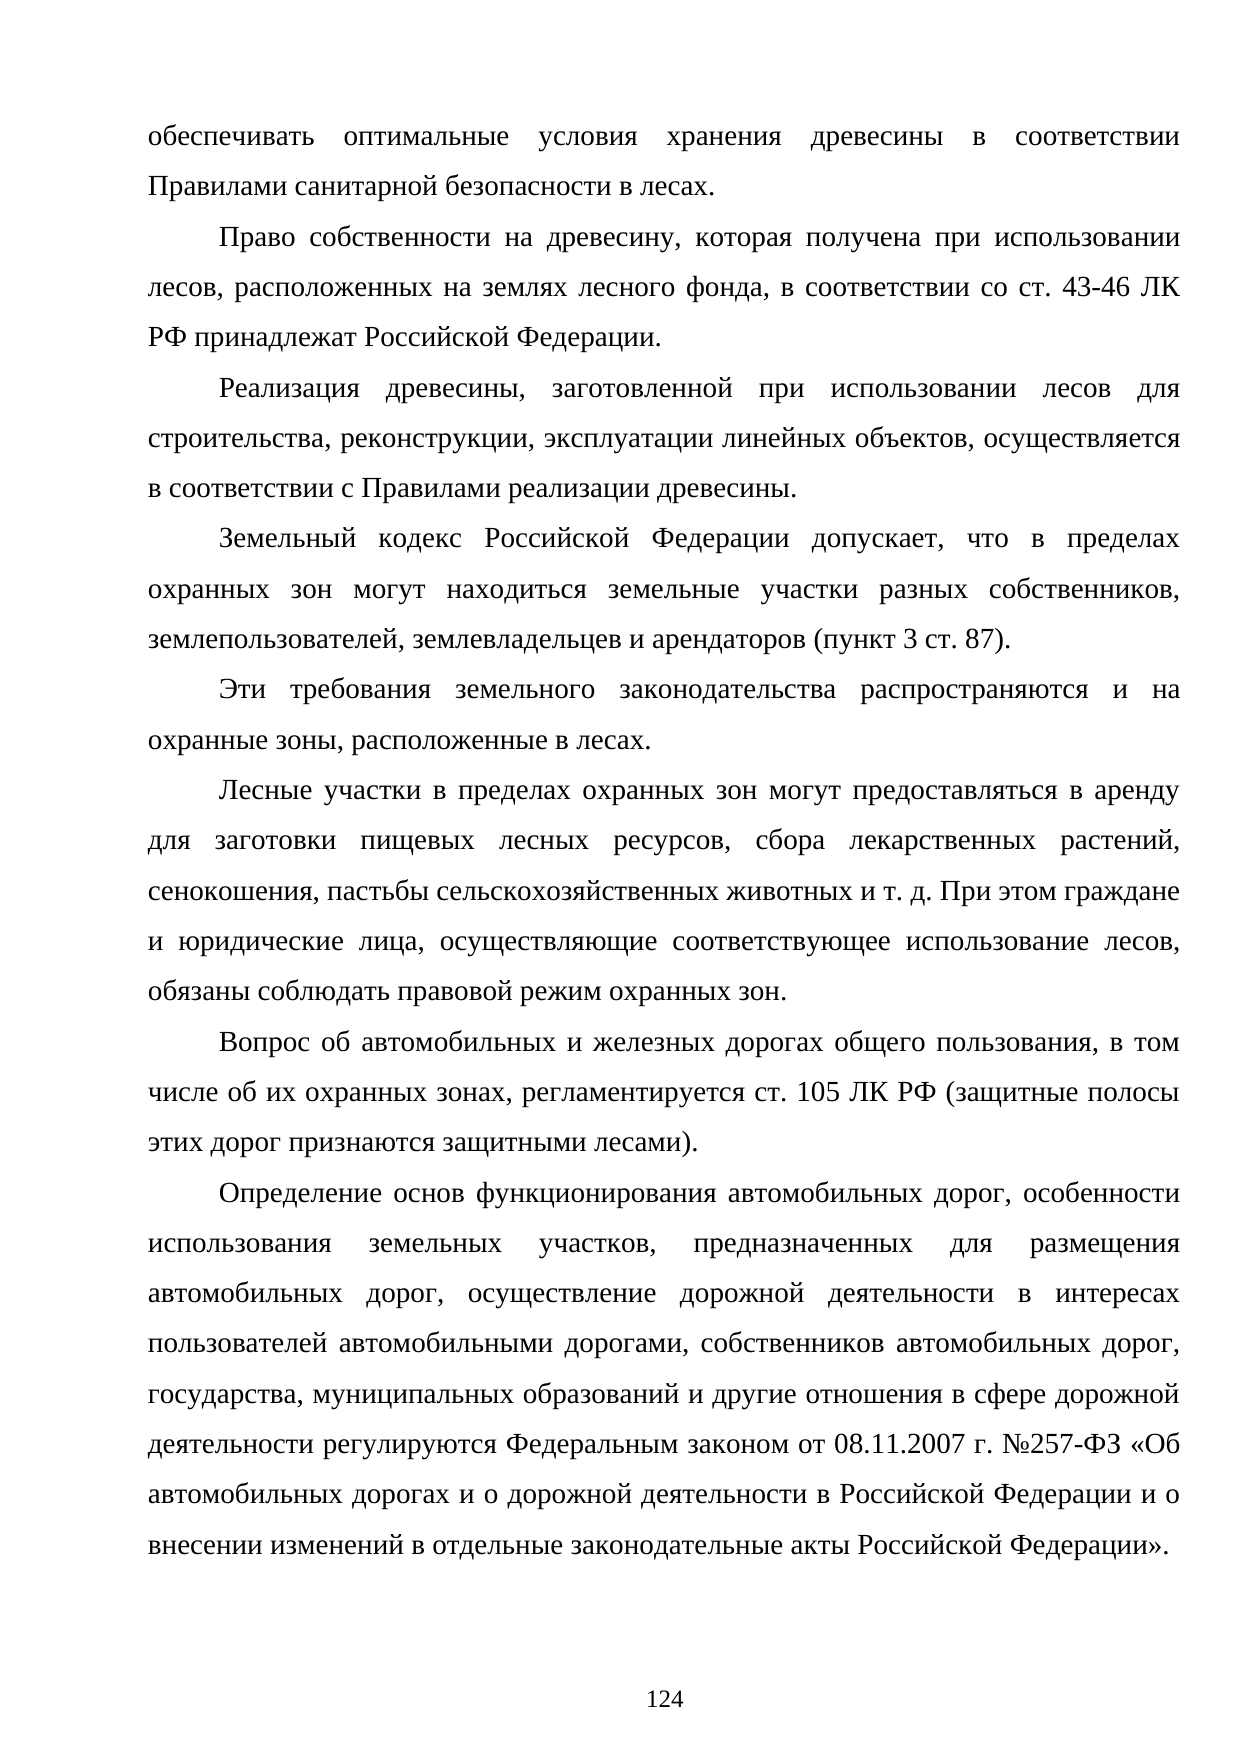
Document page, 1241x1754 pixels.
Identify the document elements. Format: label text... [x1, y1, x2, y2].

text Вопрос об автомобильных и железных дорогах общего пользования, в том числе об их охранных зонах, регламентируется ст. 105 ЛК РФ (защитные полосы этих дорог признаются защитными лесами). [148, 1024, 1181, 1158]
text Лесные участки в пределах охранных зон могут предоставляться в аренду для заготовки пищевых лесных ресурсов, сбора лекарственных растений, сенокошения, пастьбы сельскохозяйственных животных и т. д. При этом граждане и юридические лица, осуществляющие соответствующее использование лесов, обязаны соблюдать правовой режим охранных зон. [148, 772, 1181, 1007]
text Земельный кодекс Российской Федерации допускает, что в пределах охранных зон могут находиться земельные участки разных собственников, землепользователей, землевладельцев и арендаторов (пункт 3 ст. 87). [148, 521, 1181, 655]
text Определение основ функционирования автомобильных дорог, особенности использования земельных участков, предназначенных для размещения автомобильных дорог, осуществление дорожной деятельности в интересах пользователей автомобильными дорогами, собственников автомобильных дорог, государства, муниципальных образований и другие отношения в сфере дорожной деятельности регулируются Федеральным законом от 08.11.2007 г. №257-ФЗ «Об автомобильных дорогах и о дорожной деятельности в Российской Федерации и о внесении изменений в отдельные законодательные акты Российской Федерации». [148, 1175, 1181, 1560]
text Право собственности на древесину, которая получена при использовании лесов, расположенных на землях лесного фонда, в соответствии со ст. 43-46 ЛК РФ принадлежат Российской Федерации. [148, 219, 1181, 353]
text Эти требования земельного законодательства распространяются и на охранные зоны, расположенные в лесах. [148, 672, 1181, 755]
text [148, 118, 1181, 202]
text Реализация древесины, заготовленной при использовании лесов для строительства, реконструкции, эксплуатации линейных объектов, осуществляется в соответствии с Правилами реализации древесины. [148, 370, 1181, 504]
